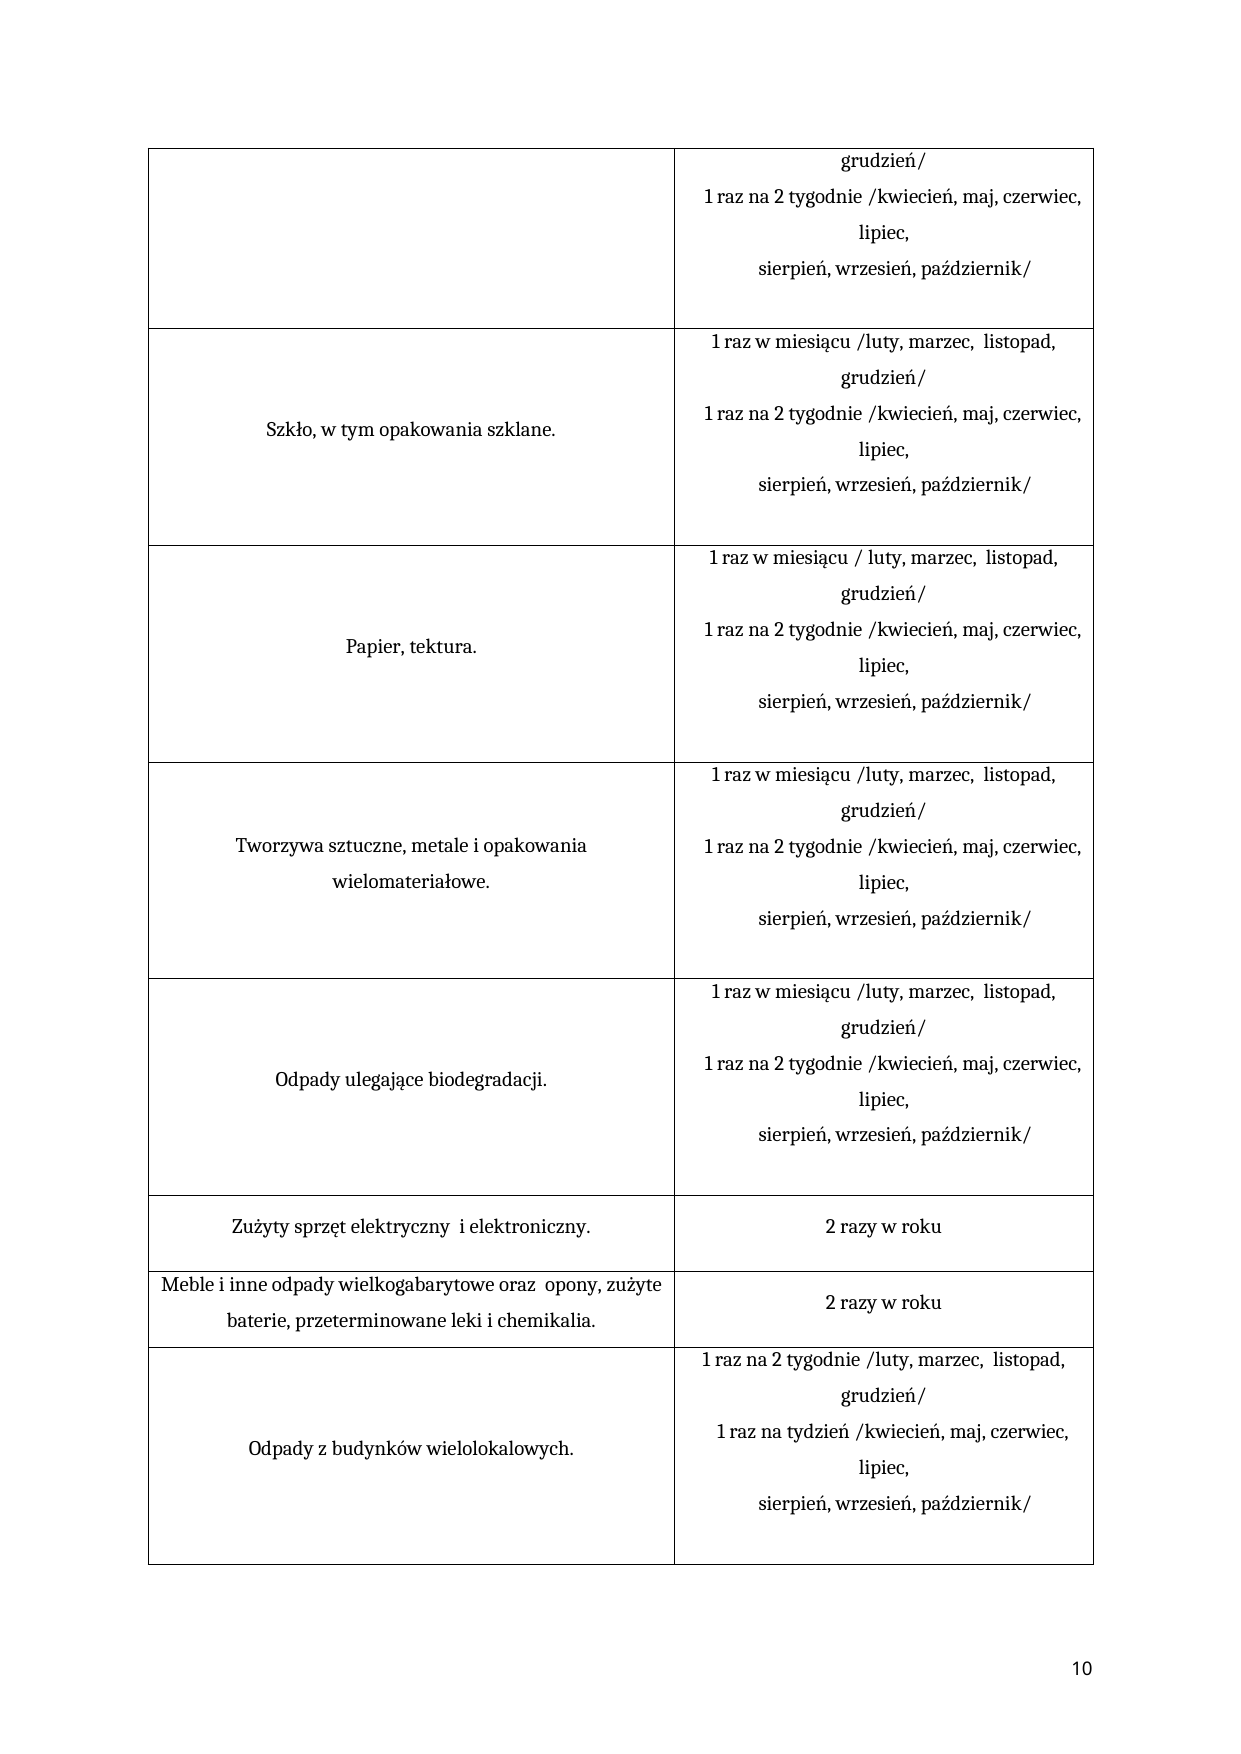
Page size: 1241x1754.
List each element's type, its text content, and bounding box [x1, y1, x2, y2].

table_cell 1 raz w miesiącu /luty, marzec, listopad, grudzień/ 1 raz na 2 tygodnie /kwiecień, maj, czerwiec, lipiec, sierpień, wrzesień, październik/ [675, 329, 1093, 545]
table_cell 1 raz w miesiącu /luty, marzec, listopad, grudzień/ 1 raz na 2 tygodnie /kwiecień, maj, czerwiec, lipiec, sierpień, wrzesień, październik/ [675, 979, 1093, 1195]
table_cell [149, 149, 674, 328]
table_cell Zużyty sprzęt elektryczny i elektroniczny. [149, 1196, 674, 1271]
table_cell Papier, tektura. [149, 546, 674, 762]
table_cell 2 razy w roku [675, 1272, 1093, 1347]
table_cell Odpady z budynków wielolokalowych. [149, 1348, 674, 1563]
table_cell Tworzywa sztuczne, metale i opakowania wielomateriałowe. [149, 763, 674, 978]
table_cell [675, 149, 1093, 328]
table_cell 1 raz w miesiącu /luty, marzec, listopad, grudzień/ 1 raz na 2 tygodnie /kwiecień, maj, czerwiec, lipiec, sierpień, wrzesień, październik/ [675, 763, 1093, 978]
table_cell 1 raz na 2 tygodnie /luty, marzec, listopad, grudzień/ 1 raz na tydzień /kwiecień, maj, czerwiec, lipiec, sierpień, wrzesień, październik/ [675, 1348, 1093, 1563]
table_cell 2 razy w roku [675, 1196, 1093, 1271]
table_cell Szkło, w tym opakowania szklane. [149, 329, 674, 545]
table_cell Odpady ulegające biodegradacji. [149, 979, 674, 1195]
table_cell Meble i inne odpady wielkogabarytowe oraz opony, zużyte baterie, przeterminowane leki i chemikalia. [149, 1272, 674, 1347]
